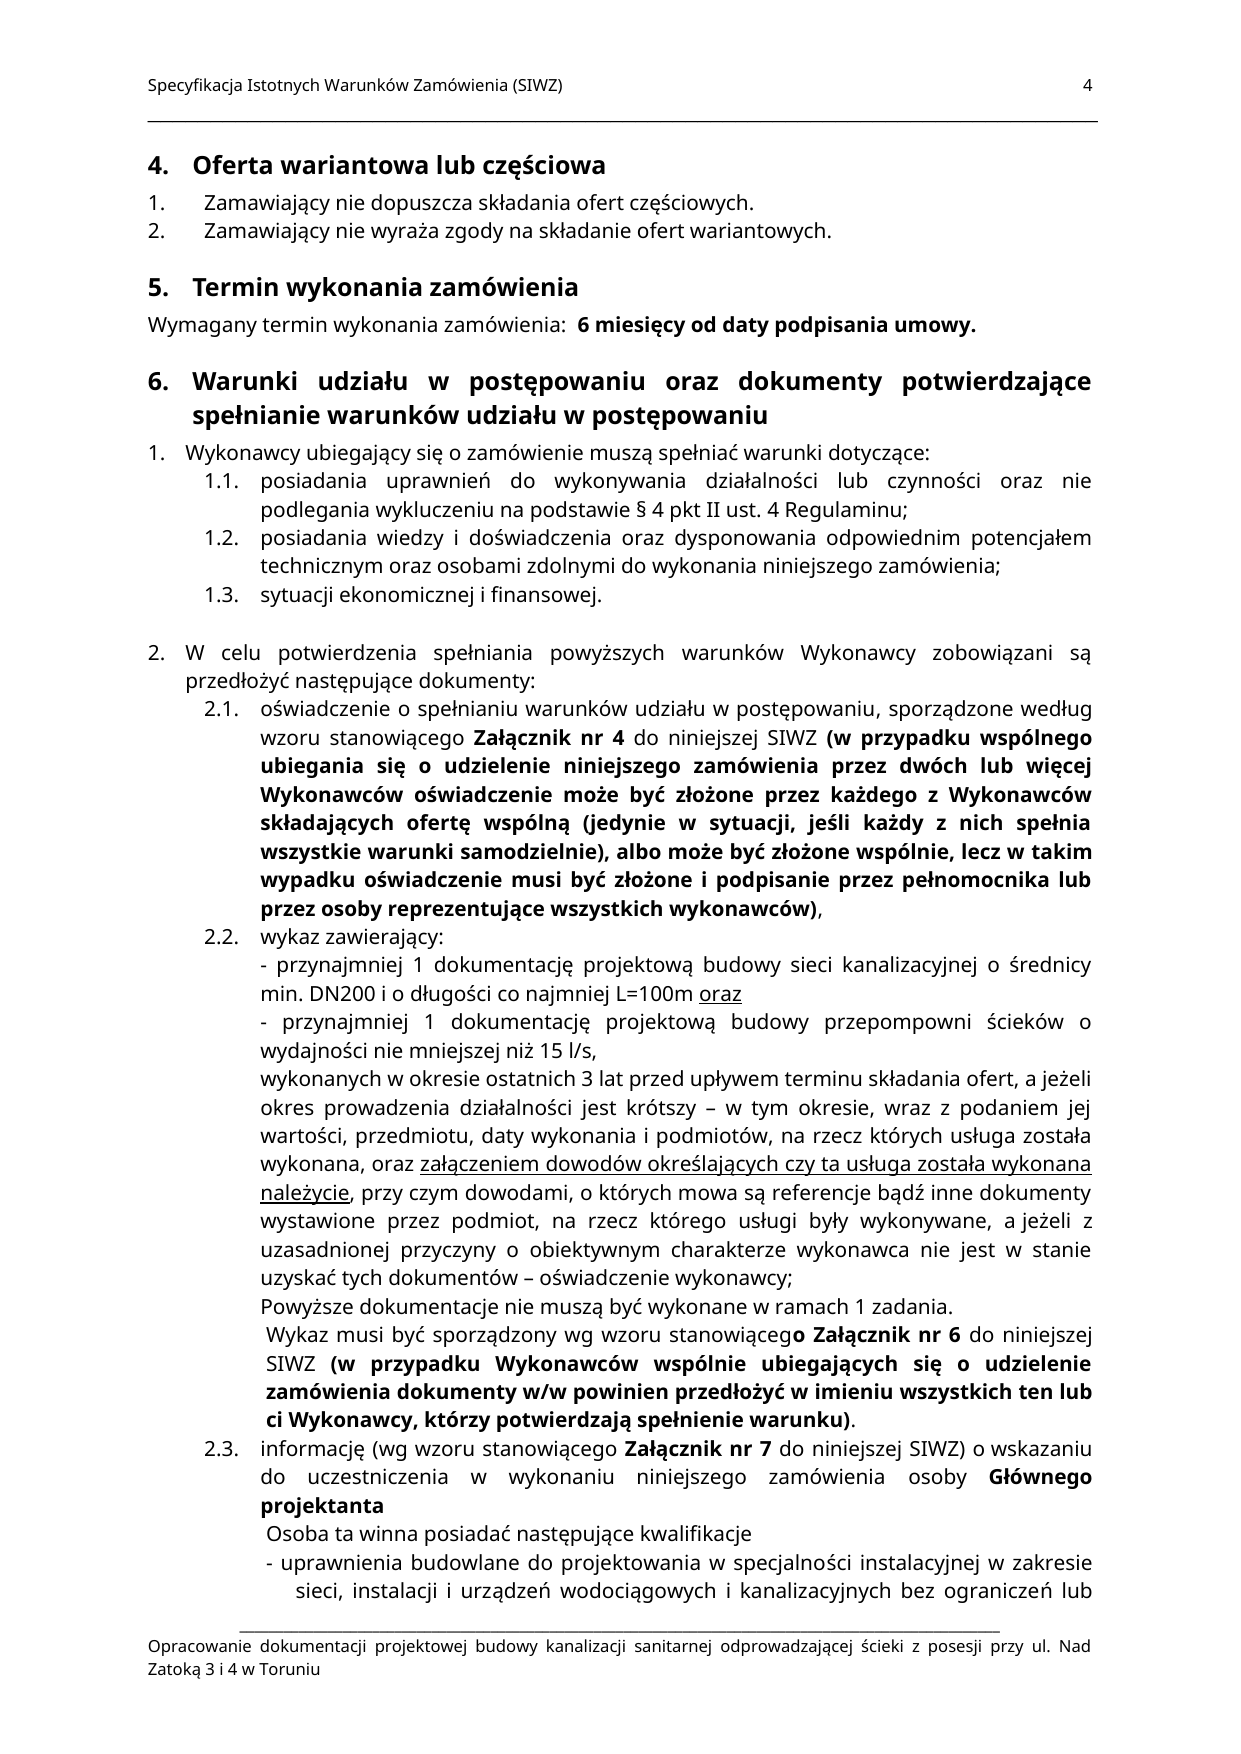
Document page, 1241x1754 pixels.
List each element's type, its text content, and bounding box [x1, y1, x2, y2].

text Wykaz musi być sporządzony wg wzoru stanowiącego Załącznik nr 6 do niniejszej SIWZ (w przypadku Wykonawców wspólnie ubiegających się o udzielenie zamówienia dokumenty w/w powinien przedłożyć w imieniu wszystkich ten lub ci Wykonawcy, którzy potwierdzają spełnienie warunku). [266, 1320, 1093, 1434]
list sytuacji ekonomicznej i finansowej. [204, 580, 1093, 608]
list oświadczenie o spełnianiu warunków udziału w postępowaniu, sporządzone według wzoru stanowiącego Załącznik nr 4 do niniejszej SIWZ (w przypadku wspólnego ubiegania się o udzielenie niniejszego zamówienia przez dwóch lub więcej Wykonawców oświadczenie może być złożone przez każdego z Wykonawców składających ofertę wspólną (jedynie w sytuacji, jeśli każdy z nich spełnia wszystkie warunki samodzielnie), albo może być złożone wspólnie, lecz w takim wypadku oświadczenie musi być złożone i podpisanie przez pełnomocnika lub przez osoby reprezentujące wszystkich wykonawców), [204, 694, 1093, 922]
text Osoba ta winna posiadać następujące kwalifikacje [266, 1519, 1093, 1548]
text Wymagany termin wykonania zamówienia: 6 miesięcy od daty podpisania umowy. [148, 310, 1093, 338]
list Zamawiający nie dopuszcza składania ofert częściowych. [148, 188, 1093, 216]
list Zamawiający nie wyraża zgody na składanie ofert wariantowych. [148, 216, 1093, 245]
list W celu potwierdzenia spełniania powyższych warunków Wykonawcy zobowiązani są przedłożyć następujące dokumenty: [148, 638, 1093, 694]
subtitle Oferta wariantowa lub częściowa [148, 148, 1093, 182]
text Powyższe dokumentacje nie muszą być wykonane w ramach 1 zadania. [260, 1292, 1093, 1320]
list posiadania uprawnień do wykonywania działalności lub czynności oraz nie podlegania wykluczeniu na podstawie § 4 pkt II ust. 4 Regulaminu; [204, 466, 1093, 523]
subtitle Warunki udziału w postępowaniu oraz dokumenty potwierdzające spełnianie warunków udziału w postępowaniu [148, 363, 1093, 432]
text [266, 1548, 1093, 1604]
text - przynajmniej 1 dokumentację projektową budowy sieci kanalizacyjnej o średnicy min. DN200 i o długości co najmniej L=100m oraz [260, 951, 1093, 1007]
list Wykonawcy ubiegający się o zamówienie muszą spełniać warunki dotyczące: [148, 438, 1093, 466]
text wykonanych w okresie ostatnich 3 lat przed upływem terminu składania ofert, a jeżeli okres prowadzenia działalności jest krótszy – w tym okresie, wraz z podaniem jej wartości, przedmiotu, daty wykonania i podmiotów, na rzecz których usługa została wykonana, oraz załączeniem dowodów określających czy ta usługa została wykonana należycie, przy czym dowodami, o których mowa są referencje bądź inne dokumenty wystawione przez podmiot, na rzecz którego usługi były wykonywane, a jeżeli z uzasadnionej przyczyny o obiektywnym charakterze wykonawca nie jest w stanie uzyskać tych dokumentów – oświadczenie wykonawcy; [260, 1064, 1093, 1292]
text - przynajmniej 1 dokumentację projektową budowy przepompowni ścieków o wydajności nie mniejszej niż 15 l/s, [260, 1007, 1093, 1064]
list wykaz zawierający: [204, 922, 1093, 951]
list informację (wg wzoru stanowiącego Załącznik nr 7 do niniejszej SIWZ) o wskazaniu do uczestniczenia w wykonaniu niniejszego zamówienia osoby Głównego projektanta [204, 1434, 1093, 1519]
list posiadania wiedzy i doświadczenia oraz dysponowania odpowiednim potencjałem technicznym oraz osobami zdolnymi do wykonania niniejszego zamówienia; [204, 523, 1093, 580]
subtitle Termin wykonania zamówienia [148, 270, 1093, 304]
